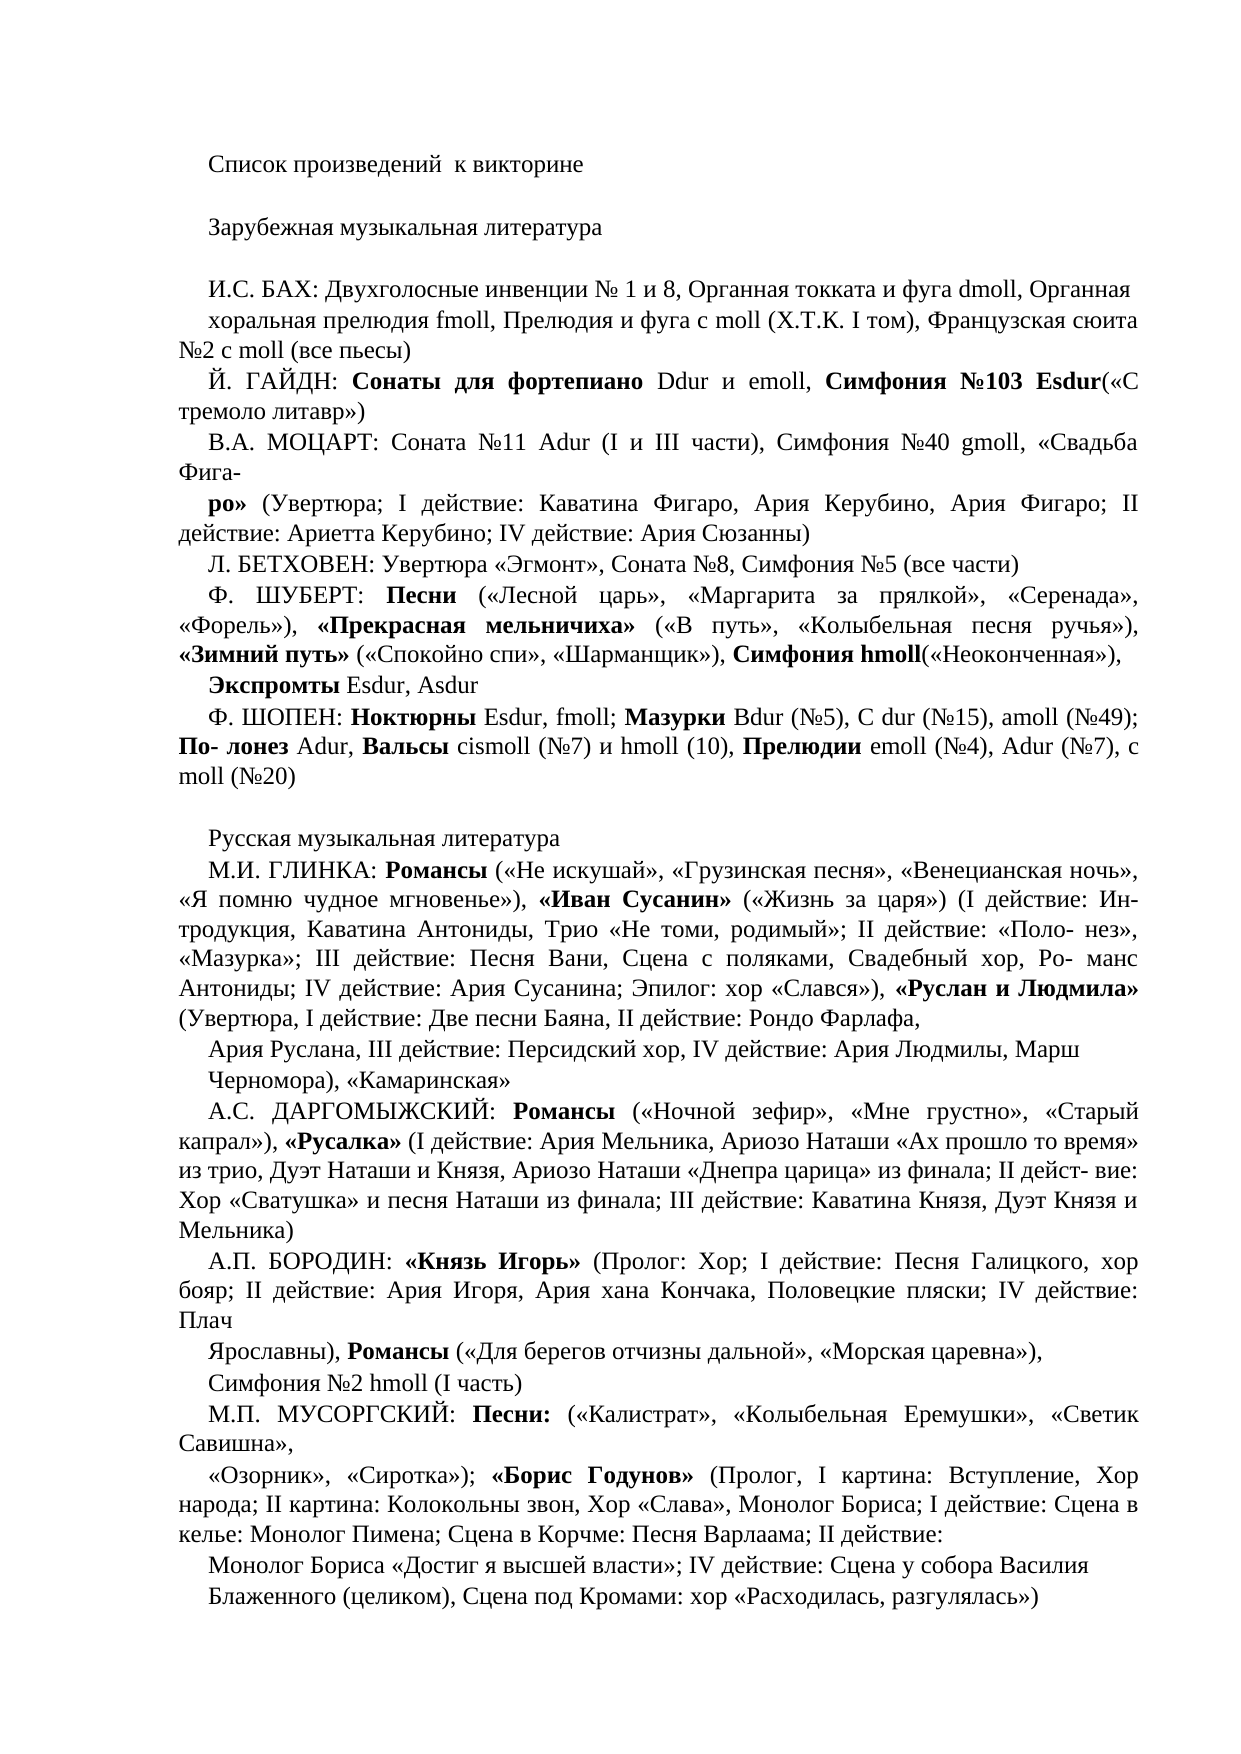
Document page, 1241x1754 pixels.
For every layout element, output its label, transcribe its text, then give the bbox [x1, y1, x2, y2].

text Ария Руслана, III действие: Персидский хор, IV действие: Ария Людмилы, Марш [178, 1034, 1139, 1063]
text А.С. ДАРГОМЫЖСКИЙ: Романсы («Ночной зефир», «Мне грустно», «Старый капрал»), «Русалка» (I действие: Ария Мельника, Ариозо Наташи «Ах прошло то время» из трио, Дуэт Наташи и Князя, Ариозо Наташи «Днепра царица» из финала; II дейст- вие: Хор «Сватушка» и песня Наташи из финала; III действие: Каватина Князя, Дуэт Князя и Мельника) [178, 1096, 1139, 1243]
text Монолог Бориса «Достиг я высшей власти»; IV действие: Сцена у собора Василия [178, 1550, 1139, 1579]
text В.А. МОЦАРТ: Соната №11 Adur (I и III части), Симфония №40 gmoll, «Свадьба Фига- [178, 427, 1139, 486]
text Экспромты Esdur, Asdur [178, 671, 1139, 699]
text М.И. ГЛИНКА: Романсы («Не искушай», «Грузинская песня», «Венецианская ночь», «Я помню чудное мгновенье»), «Иван Сусанин» («Жизнь за царя») (I действие: Ин- тродукция, Каватина Антониды, Трио «Не томи, родимый»; II действие: «Поло- нез», «Мазурка»; III действие: Песня Вани, Сцена с поляками, Свадебный хор, Ро- манс Антониды; IV действие: Ария Сусанина; Эпилог: хор «Слався»), «Руслан и Людмила» (Увертюра, I действие: Две песни Баяна, II действие: Рондо Фарлафа, [178, 855, 1139, 1031]
text М.П. МУСОРГСКИЙ: Песни: («Калистрат», «Колыбельная Еремушки», «Светик Савишна», [178, 1399, 1139, 1457]
text Зарубежная музыкальная литература [178, 212, 1139, 241]
text Л. БЕТХОВЕН: Увертюра «Эгмонт», Соната №8, Симфония №5 (все части) [178, 549, 1139, 578]
text Симфония №2 hmoll (I часть) [178, 1368, 1139, 1396]
text Й. ГАЙДН: Сонаты для фортепиано Ddur и emoll, Симфония №103 Esdur(«С тремоло литавр») [178, 366, 1139, 425]
text Черномора), «Камаринская» [178, 1065, 1139, 1094]
text хоральная прелюдия fmoll, Прелюдия и фуга с moll (Х.Т.К. I том), Французская сюита №2 с moll (все пьесы) [178, 306, 1139, 364]
text ро» (Увертюра; I действие: Каватина Фигаро, Ария Керубино, Ария Фигаро; II действие: Ариетта Керубино; IV действие: Ария Сюзанны) [178, 488, 1139, 546]
text Блаженного (целиком), Сцена под Кромами: хор «Расходилась, разгулялась») [178, 1581, 1139, 1610]
text «Озорник», «Сиротка»); «Борис Годунов» (Пролог, I картина: Вступление, Хор народа; II картина: Колокольны звон, Хор «Слава», Монолог Бориса; I действие: Сцена в келье: Монолог Пимена; Сцена в Корчме: Песня Варлаама; II действие: [178, 1460, 1139, 1548]
text И.С. БАХ: Двухголосные инвенции № 1 и 8, Органная токката и фуга dmoll, Органная [178, 274, 1139, 303]
text Ярославны), Романсы («Для берегов отчизны дальной», «Морская царевна»), [178, 1336, 1139, 1365]
text Список произведений к викторине [178, 149, 1139, 178]
text А.П. БОРОДИН: «Князь Игорь» (Пролог: Хор; I действие: Песня Галицкого, хор бояр; II действие: Ария Игоря, Ария хана Кончака, Половецкие пляски; IV действие: Плач [178, 1246, 1139, 1334]
text Русская музыкальная литература [178, 823, 1139, 852]
text Ф. ШУБЕРТ: Песни («Лесной царь», «Маргарита за прялкой», «Серенада», «Форель»), «Прекрасная мельничиха» («В путь», «Колыбельная песня ручья»), «Зимний путь» («Спокойно спи», «Шарманщик»), Симфония hmoll(«Неоконченная»), [178, 580, 1139, 668]
text Ф. ШОПЕН: Ноктюрны Esdur, fmoll; Мазурки Bdur (№5), С dur (№15), amoll (№49); По- лонез Adur, Вальсы cismoll (№7) и hmoll (10), Прелюдии emoll (№4), Adur (№7), с moll (№20) [178, 702, 1139, 790]
